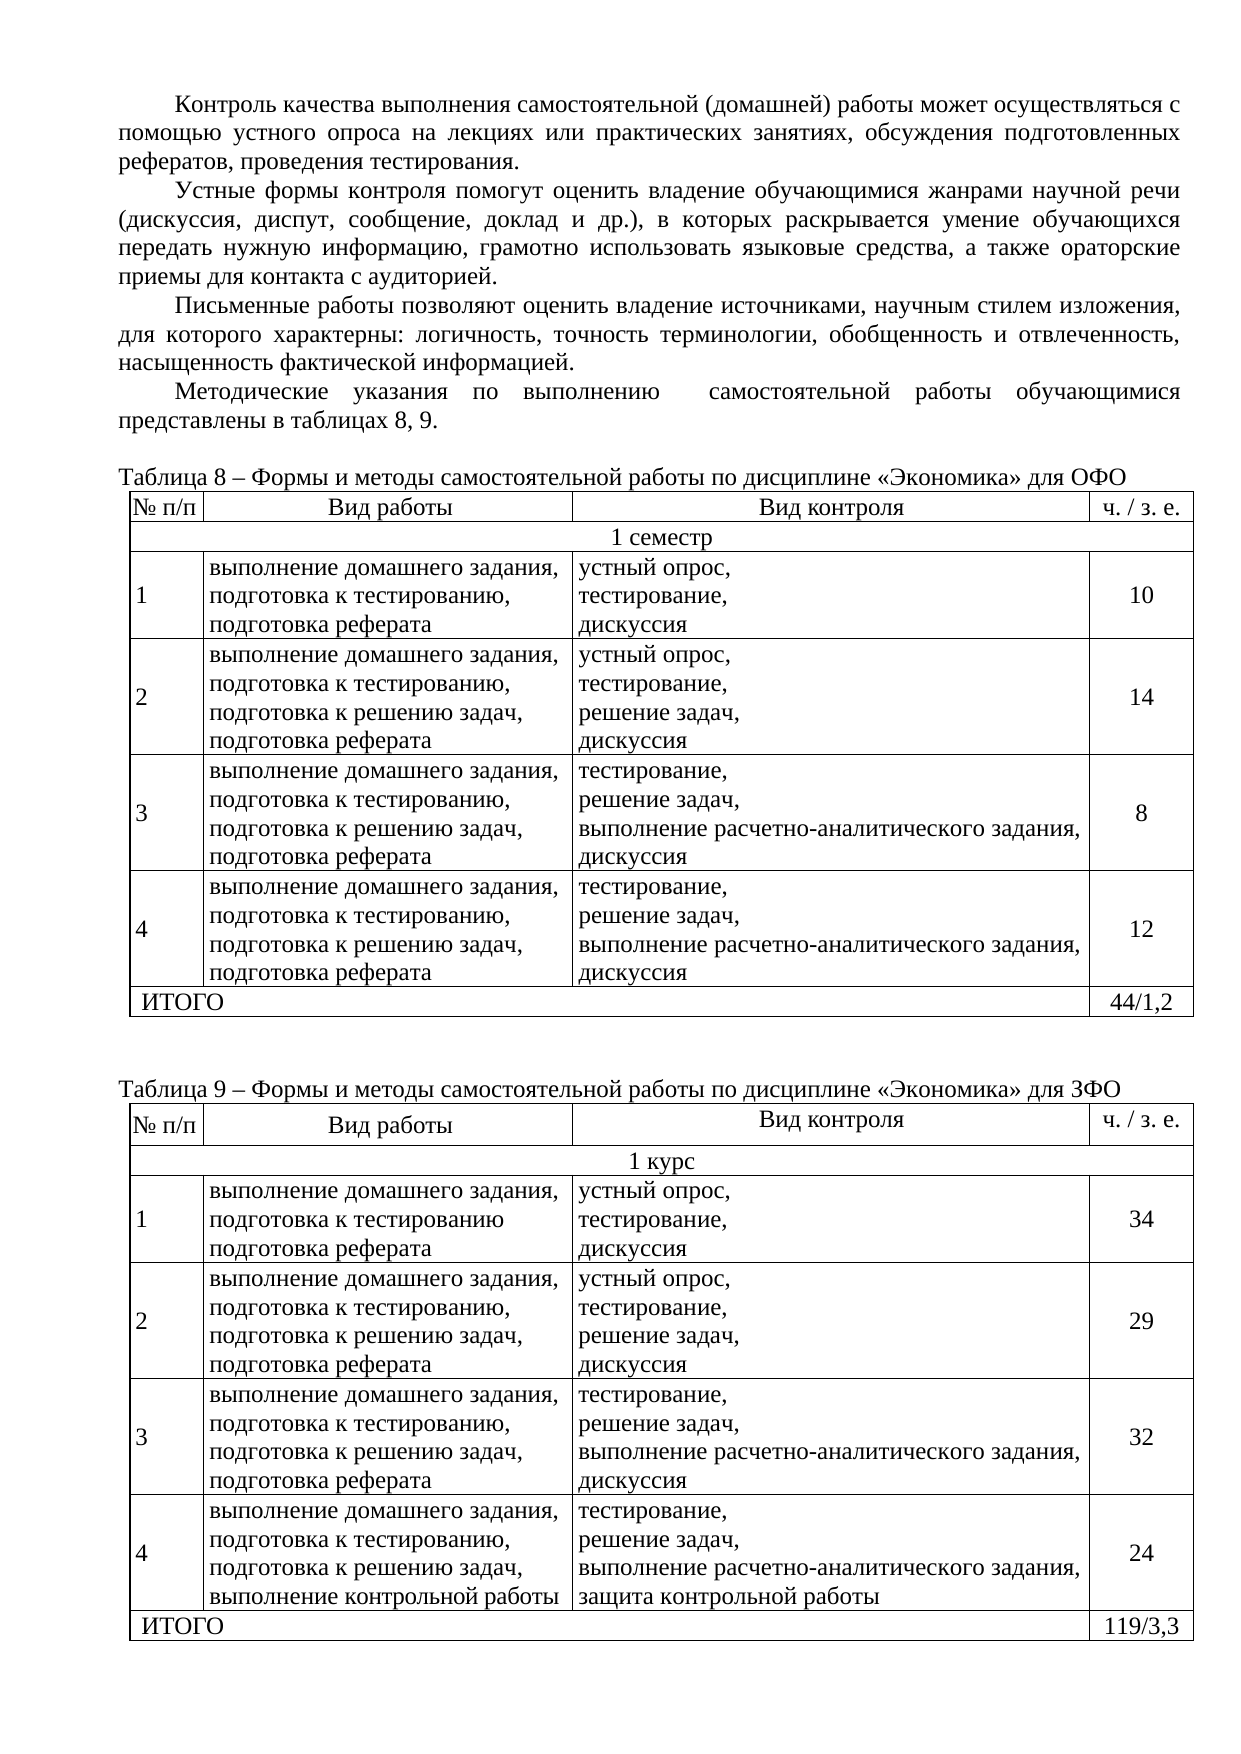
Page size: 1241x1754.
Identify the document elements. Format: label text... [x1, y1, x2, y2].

table_header Вид контроля [573, 1104, 1089, 1145]
table_cell 10 [1090, 552, 1193, 638]
table_cell 119/3,3 [1090, 1611, 1193, 1640]
table_header № п/п [131, 492, 203, 521]
table_cell 1 курс [131, 1146, 1193, 1174]
table_cell 44/1,2 [1090, 987, 1193, 1016]
table_cell устный опрос, тестирование, решение задач, дискуссия [573, 1263, 1089, 1378]
table_cell 29 [1090, 1263, 1193, 1378]
text Устные формы контроля помогут оценить владение обучающимися жанрами научной речи (дискуссия, диспут, сообщение, доклад и др.), в которых раскрывается умение обучающихся передать нужную информацию, грамотно использовать языковые средства, а также ораторские приемы для контакта с аудиторией. [118, 175, 1181, 290]
table_cell выполнение домашнего задания, подготовка к тестированию, подготовка реферата [204, 552, 572, 638]
table_cell выполнение домашнего задания, подготовка к тестированию, подготовка к решению задач, подготовка реферата [204, 1379, 572, 1494]
table_cell ИТОГО [131, 987, 1089, 1016]
table_cell устный опрос, тестирование, дискуссия [573, 552, 1089, 638]
text Контроль качества выполнения самостоятельной (домашней) работы может осуществляться с помощью устного опроса на лекциях или практических занятиях, обсуждения подготовленных рефератов, проведения тестирования. [118, 89, 1181, 175]
table_header ч. / з. е. [1090, 492, 1193, 521]
table_cell тестирование, решение задач, выполнение расчетно-аналитического задания, дискуссия [573, 1379, 1089, 1494]
table_cell устный опрос, тестирование, решение задач, дискуссия [573, 639, 1089, 754]
table_cell 14 [1090, 639, 1193, 754]
table_cell 3 [131, 1379, 203, 1494]
table_cell тестирование, решение задач, выполнение расчетно-аналитического задания, дискуссия [573, 755, 1089, 870]
table_cell ИТОГО [131, 1611, 1089, 1640]
table_cell тестирование, решение задач, выполнение расчетно-аналитического задания, защита контрольной работы [573, 1495, 1089, 1610]
table_cell выполнение домашнего задания, подготовка к тестированию, подготовка к решению задач, подготовка реферата [204, 1263, 572, 1378]
table_cell выполнение домашнего задания, подготовка к тестированию подготовка реферата [204, 1176, 572, 1262]
table_header Вид контроля [573, 492, 1089, 521]
table_cell 2 [131, 1263, 203, 1378]
text Письменные работы позволяют оценить владение источниками, научным стилем изложения, для которого характерны: логичность, точность терминологии, обобщенность и отвлеченность, насыщенность фактической информацией. [118, 290, 1181, 376]
table_cell 8 [1090, 755, 1193, 870]
table_cell 4 [131, 871, 203, 986]
table_cell тестирование, решение задач, выполнение расчетно-аналитического задания, дискуссия [573, 871, 1089, 986]
table_cell выполнение домашнего задания, подготовка к тестированию, подготовка к решению задач, выполнение контрольной работы [204, 1495, 572, 1610]
text Таблица 8 – Формы и методы самостоятельной работы по дисциплине «Экономика» для ОФО [118, 462, 1181, 491]
table_header № п/п [131, 1104, 203, 1145]
table_header Вид работы [204, 1104, 572, 1145]
table_cell выполнение домашнего задания, подготовка к тестированию, подготовка к решению задач, подготовка реферата [204, 871, 572, 986]
text Методические указания по выполнению самостоятельной работы обучающимися представлены в таблицах 8, 9. [118, 376, 1181, 434]
table_cell 4 [131, 1495, 203, 1610]
table_header Вид работы [204, 492, 572, 521]
table_cell 2 [131, 639, 203, 754]
table_cell выполнение домашнего задания, подготовка к тестированию, подготовка к решению задач, подготовка реферата [204, 639, 572, 754]
table_cell 24 [1090, 1495, 1193, 1610]
table_cell 12 [1090, 871, 1193, 986]
text Таблица 9 – Формы и методы самостоятельной работы по дисциплине «Экономика» для ЗФО [118, 1074, 1181, 1103]
table_cell 3 [131, 755, 203, 870]
table_header ч. / з. е. [1090, 1104, 1193, 1145]
table_cell 1 [131, 552, 203, 638]
table_cell 32 [1090, 1379, 1193, 1494]
table_cell 1 семестр [131, 522, 1193, 551]
table_cell 1 [131, 1176, 203, 1262]
table_cell выполнение домашнего задания, подготовка к тестированию, подготовка к решению задач, подготовка реферата [204, 755, 572, 870]
table_cell 34 [1090, 1176, 1193, 1262]
table_cell устный опрос, тестирование, дискуссия [573, 1176, 1089, 1262]
